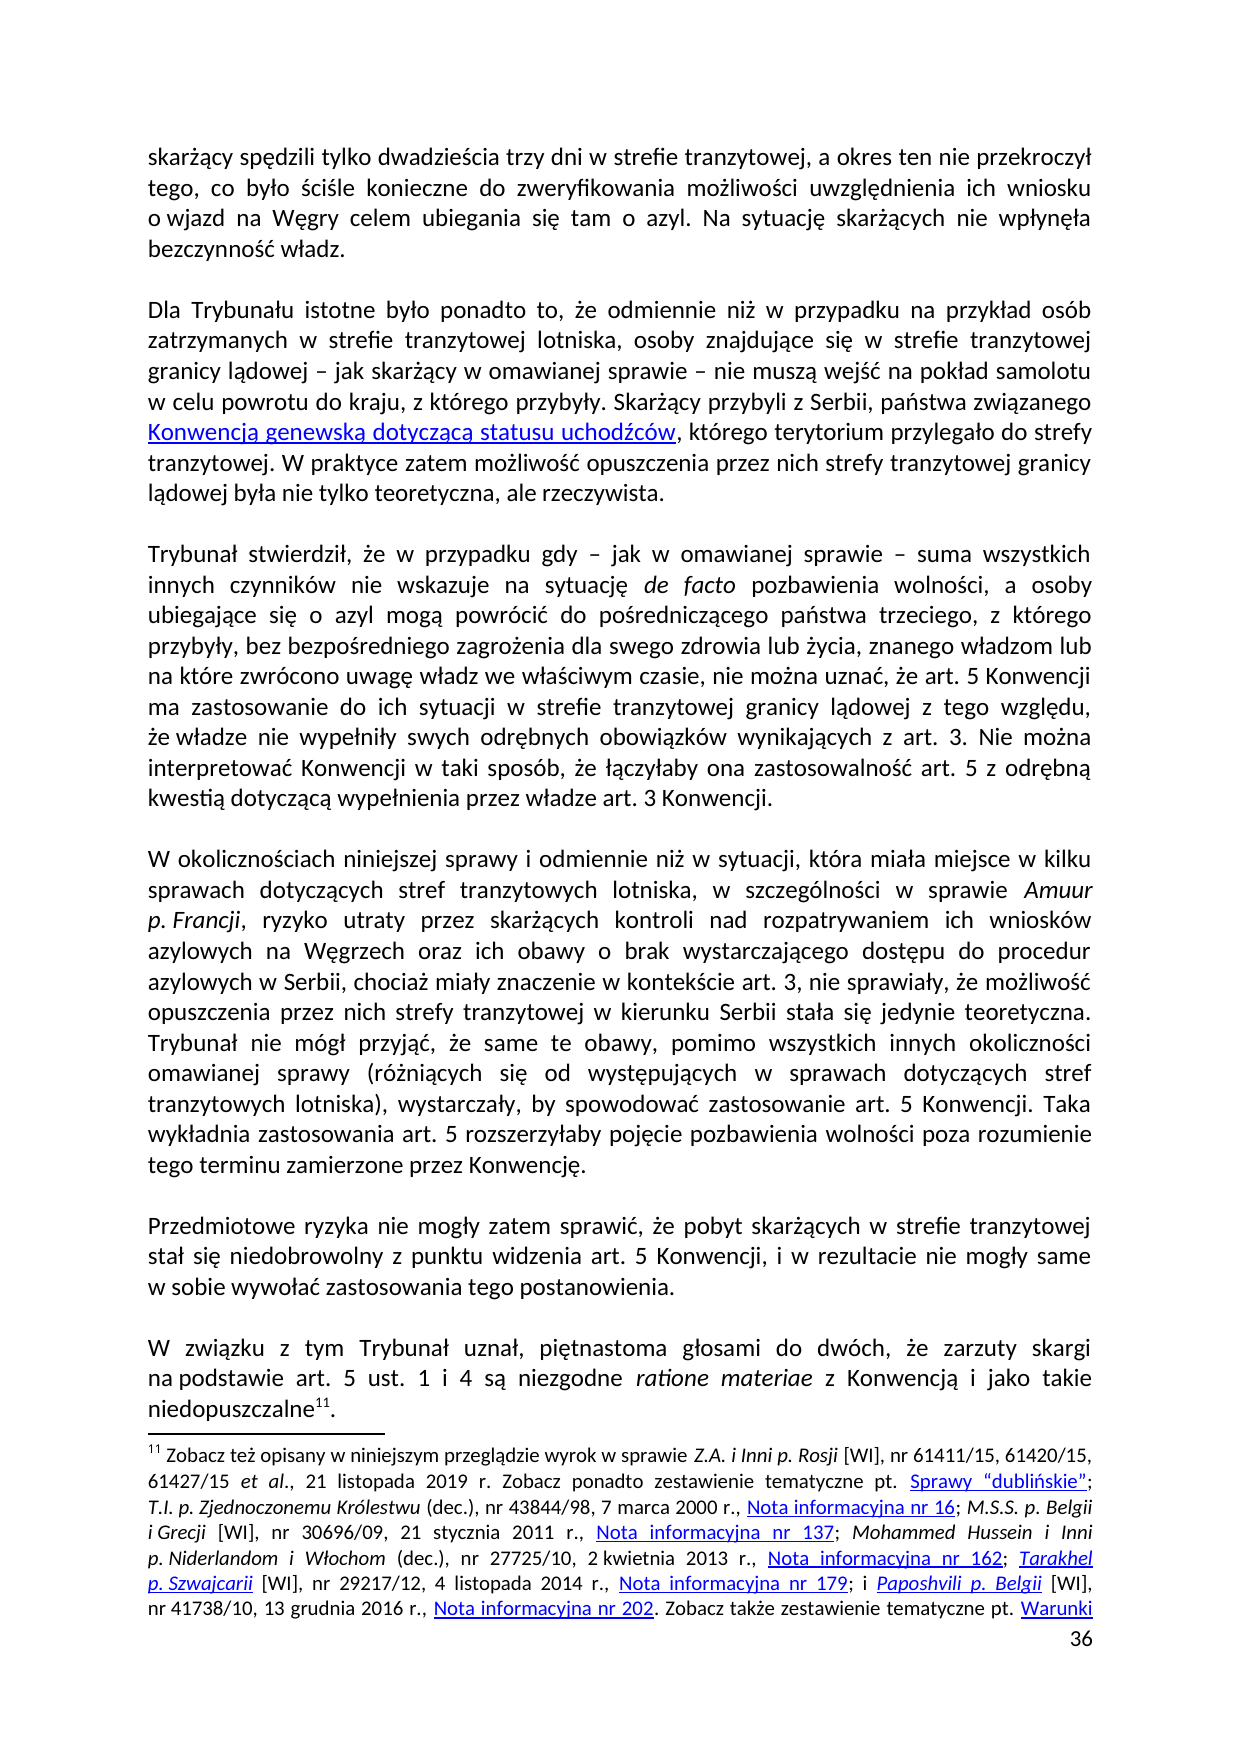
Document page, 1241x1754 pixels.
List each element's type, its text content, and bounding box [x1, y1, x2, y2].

text Trybunał stwierdził, że w przypadku gdy – jak w omawianej sprawie – suma wszystkich innych czynników nie wskazuje na sytuację de facto pozbawienia wolności, a osoby ubiegające się o azyl mogą powrócić do pośredniczącego państwa trzeciego, z którego przybyły, bez bezpośredniego zagrożenia dla swego zdrowia lub życia, znanego władzom lub na które zwrócono uwagę władz we właściwym czasie, nie można uznać, że art. 5 Konwencji ma zastosowanie do ich sytuacji w strefie tranzytowej granicy lądowej z tego względu, że władze nie wypełniły swych odrębnych obowiązków wynikających z art. 3. Nie można interpretować Konwencji w taki sposób, że łączyłaby ona zastosowalność art. 5 z odrębną kwestią dotyczącą wypełnienia przez władze art. 3 Konwencji. [148, 538, 1093, 813]
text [148, 142, 1093, 264]
text W okolicznościach niniejszej sprawy i odmiennie niż w sytuacji, która miała miejsce w kilku sprawach dotyczących stref tranzytowych lotniska, w szczególności w sprawie Amuur p. Francji, ryzyko utraty przez skarżących kontroli nad rozpatrywaniem ich wniosków azylowych na Węgrzech oraz ich obawy o brak wystarczającego dostępu do procedur azylowych w Serbii, chociaż miały znaczenie w kontekście art. 3, nie sprawiały, że możliwość opuszczenia przez nich strefy tranzytowej w kierunku Serbii stała się jedynie teoretyczna. Trybunał nie mógł przyjąć, że same te obawy, pomimo wszystkich innych okoliczności omawianej sprawy (różniących się od występujących w sprawach dotyczących stref tranzytowych lotniska), wystarczały, by spowodować zastosowanie art. 5 Konwencji. Taka wykładnia zastosowania art. 5 rozszerzyłaby pojęcie pozbawienia wolności poza rozumienie tego terminu zamierzone przez Konwencję. [148, 843, 1093, 1179]
text Przedmiotowe ryzyka nie mogły zatem sprawić, że pobyt skarżących w strefie tranzytowej stał się niedobrowolny z punktu widzenia art. 5 Konwencji, i w rezultacie nie mogły same w sobie wywołać zastosowania tego postanowienia. [148, 1210, 1093, 1301]
text Dla Trybunału istotne było ponadto to, że odmiennie niż w przypadku na przykład osób zatrzymanych w strefie tranzytowej lotniska, osoby znajdujące się w strefie tranzytowej granicy lądowej – jak skarżący w omawianej sprawie – nie muszą wejść na pokład samolotu w celu powrotu do kraju, z którego przybyły. Skarżący przybyli z Serbii, państwa związanego Konwencją genewską dotyczącą statusu uchodźców, którego terytorium przylegało do strefy tranzytowej. W praktyce zatem możliwość opuszczenia przez nich strefy tranzytowej granicy lądowej była nie tylko teoretyczna, ale rzeczywista. [148, 294, 1093, 508]
text W związku z tym Trybunał uznał, piętnastoma głosami do dwóch, że zarzuty skargi na podstawie art. 5 ust. 1 i 4 są niezgodne ratione materiae z Konwencją i jako takie niedopuszczalne. [148, 1332, 1093, 1423]
